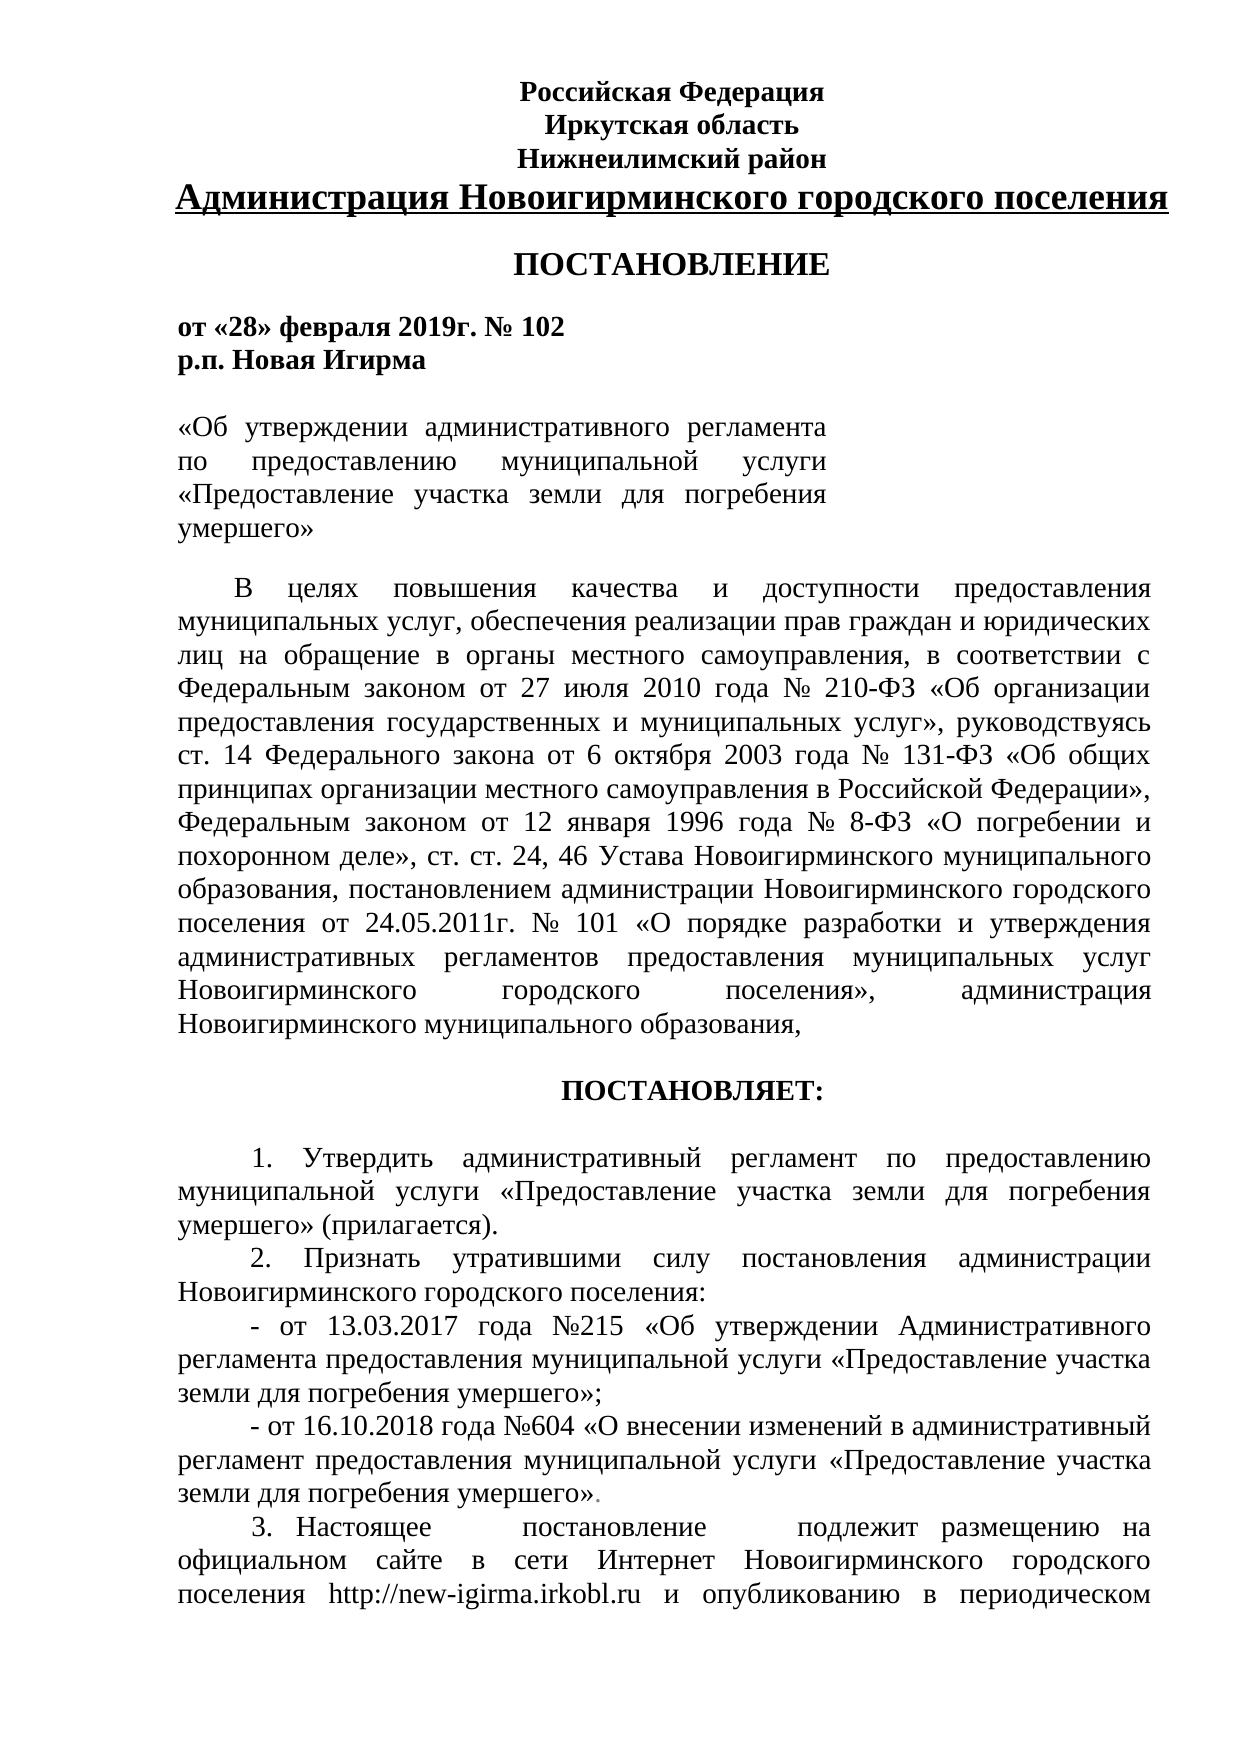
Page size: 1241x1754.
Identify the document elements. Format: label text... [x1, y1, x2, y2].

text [177, 1509, 1152, 1609]
text 1. Утвердить административный регламент по предоставлению муниципальной услуги «Предоставление участка земли для погребения умершего» (прилагается). [177, 1140, 1152, 1241]
title 2. Признать утратившими силу постановления администрации Новоигирминского городского поселения: [177, 1241, 1152, 1308]
text Российская Федерация [162, 74, 1181, 107]
text от «28» февраля 2019г. № 102 [177, 309, 1152, 342]
title - от 13.03.2017 года №215 «Об утверждении Административного регламента предоставления муниципальной услуги «Предоставление участка земли для погребения умершего»; [177, 1308, 1152, 1408]
title - от 16.10.2018 года №604 «О внесении изменений в административный регламент предоставления муниципальной услуги «Предоставление участка земли для погребения умершего». [177, 1408, 1152, 1509]
text «Об утверждении административного регламента по предоставлению муниципальной услуги «Предоставление участка земли для погребения умершего» [177, 409, 827, 543]
text р.п. Новая Игирма [177, 342, 1152, 376]
text Администрация Новоигирминского городского поселения [162, 174, 1181, 218]
text ПОСТАНОВЛЯЕТ: [177, 1073, 1152, 1106]
text ПОСТАНОВЛЕНИЕ [162, 244, 1181, 282]
text В целях повышения качества и доступности предоставления муниципальных услуг, обеспечения реализации прав граждан и юридических лиц на обращение в органы местного самоуправления, в соответствии с Федеральным законом от 27 июля 2010 года № 210-ФЗ «Об организации предоставления государственных и муниципальных услуг», руководствуясь ст. 14 Федерального закона от 6 октября 2003 года № 131-ФЗ «Об общих принципах организации местного самоуправления в Российской Федерации», Федеральным законом от 12 января 1996 года № 8-ФЗ «О погребении и похоронном деле», ст. ст. 24, 46 Устава Новоигирминского муниципального образования, постановлением администрации Новоигирминского городского поселения от 24.05.2011г. № 101 «О порядке разработки и утверждения административных регламентов предоставления муниципальных услуг Новоигирминского городского поселения», администрация Новоигирминского муниципального образования, [177, 570, 1152, 1039]
text Иркутская область [162, 107, 1181, 141]
text Нижнеилимский район [162, 141, 1181, 174]
